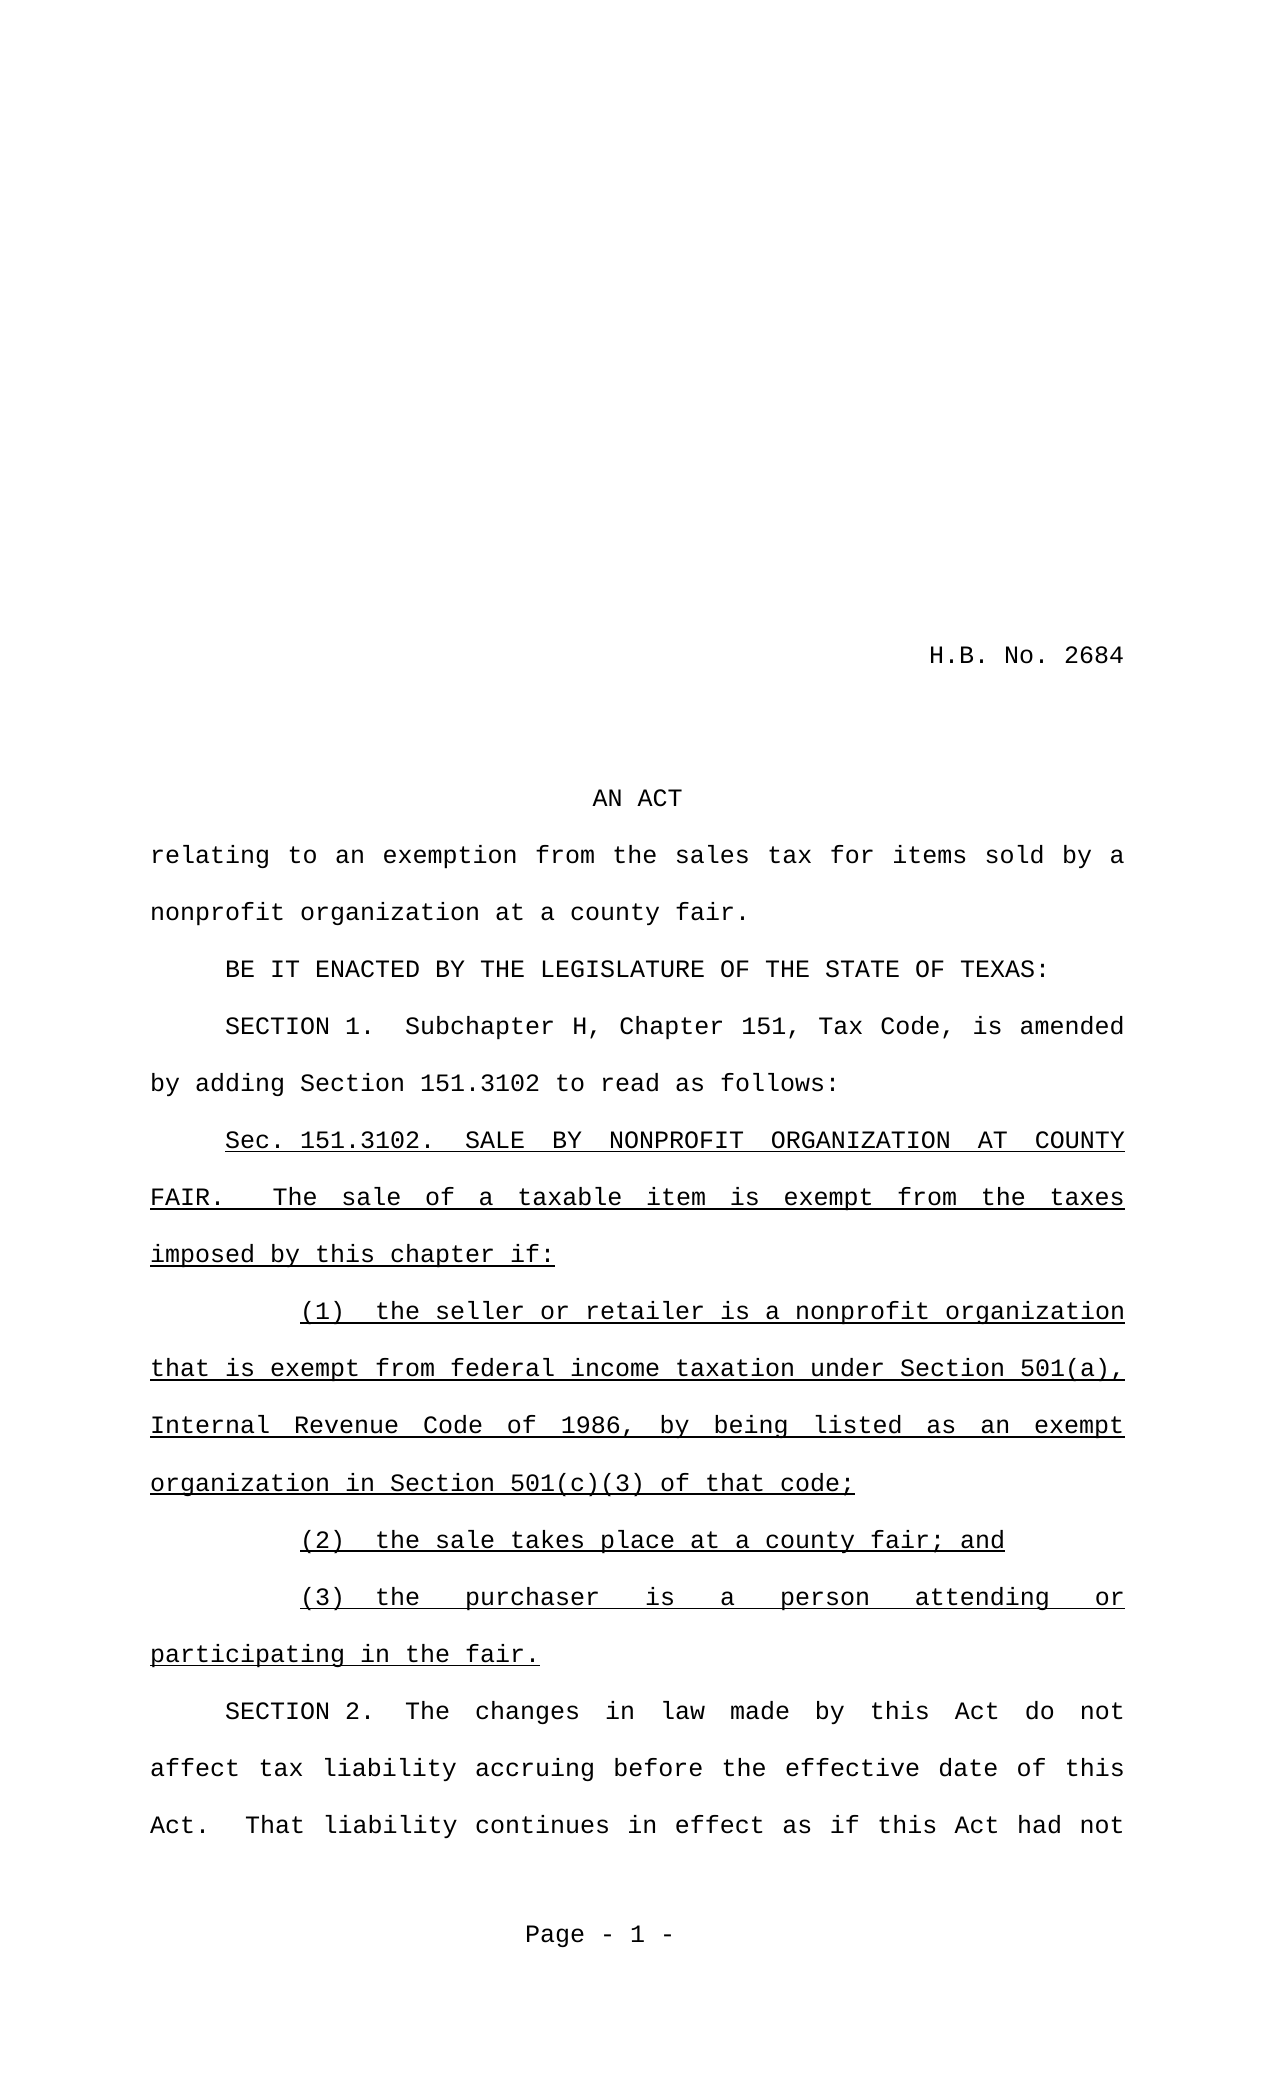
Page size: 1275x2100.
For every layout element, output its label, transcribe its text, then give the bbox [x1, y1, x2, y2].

text (2) the sale takes place at a county fair; and [150, 1527, 1125, 1556]
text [150, 1698, 1125, 1841]
text SECTION 1. Subchapter H, Chapter 151, Tax Code, is amended by adding Section 151.3102 to read as follows: [150, 1013, 1125, 1099]
text AN ACT [150, 785, 1125, 813]
text Sec. 151.3102. SALE BY NONPROFIT ORGANIZATION AT COUNTY FAIR. The sale of a taxable item is exempt from the taxes imposed by this chapter if: [150, 1210, 1125, 1270]
text relating to an exemption from the sales tax for items sold by a nonprofit organization at a county fair. [150, 842, 1125, 928]
text H.B. No. 2684 [150, 642, 1125, 671]
text Sec. 151.3102. SALE BY NONPROFIT ORGANIZATION AT COUNTY FAIR. The sale of a taxable item is exempt from the taxes imposed by this chapter if: [150, 1127, 1125, 1208]
text (1) the seller or retailer is a nonprofit organization that is exempt from federal income taxation under Section 501(a), Internal Revenue Code of 1986, by being listed as an exempt organization in Section 501(c)(3) of that code; [150, 1438, 1125, 1498]
text BE IT ENACTED BY THE LEGISLATURE OF THE STATE OF TEXAS: [150, 956, 1125, 985]
text (1) the seller or retailer is a nonprofit organization that is exempt from federal income taxation under Section 501(a), Internal Revenue Code of 1986, by being listed as an exempt organization in Section 501(c)(3) of that code; [150, 1299, 1125, 1379]
text (1) the seller or retailer is a nonprofit organization that is exempt from federal income taxation under Section 501(a), Internal Revenue Code of 1986, by being listed as an exempt organization in Section 501(c)(3) of that code; [150, 1381, 1125, 1436]
text (3) the purchaser is a person attending or participating in the fair. [150, 1584, 1125, 1670]
